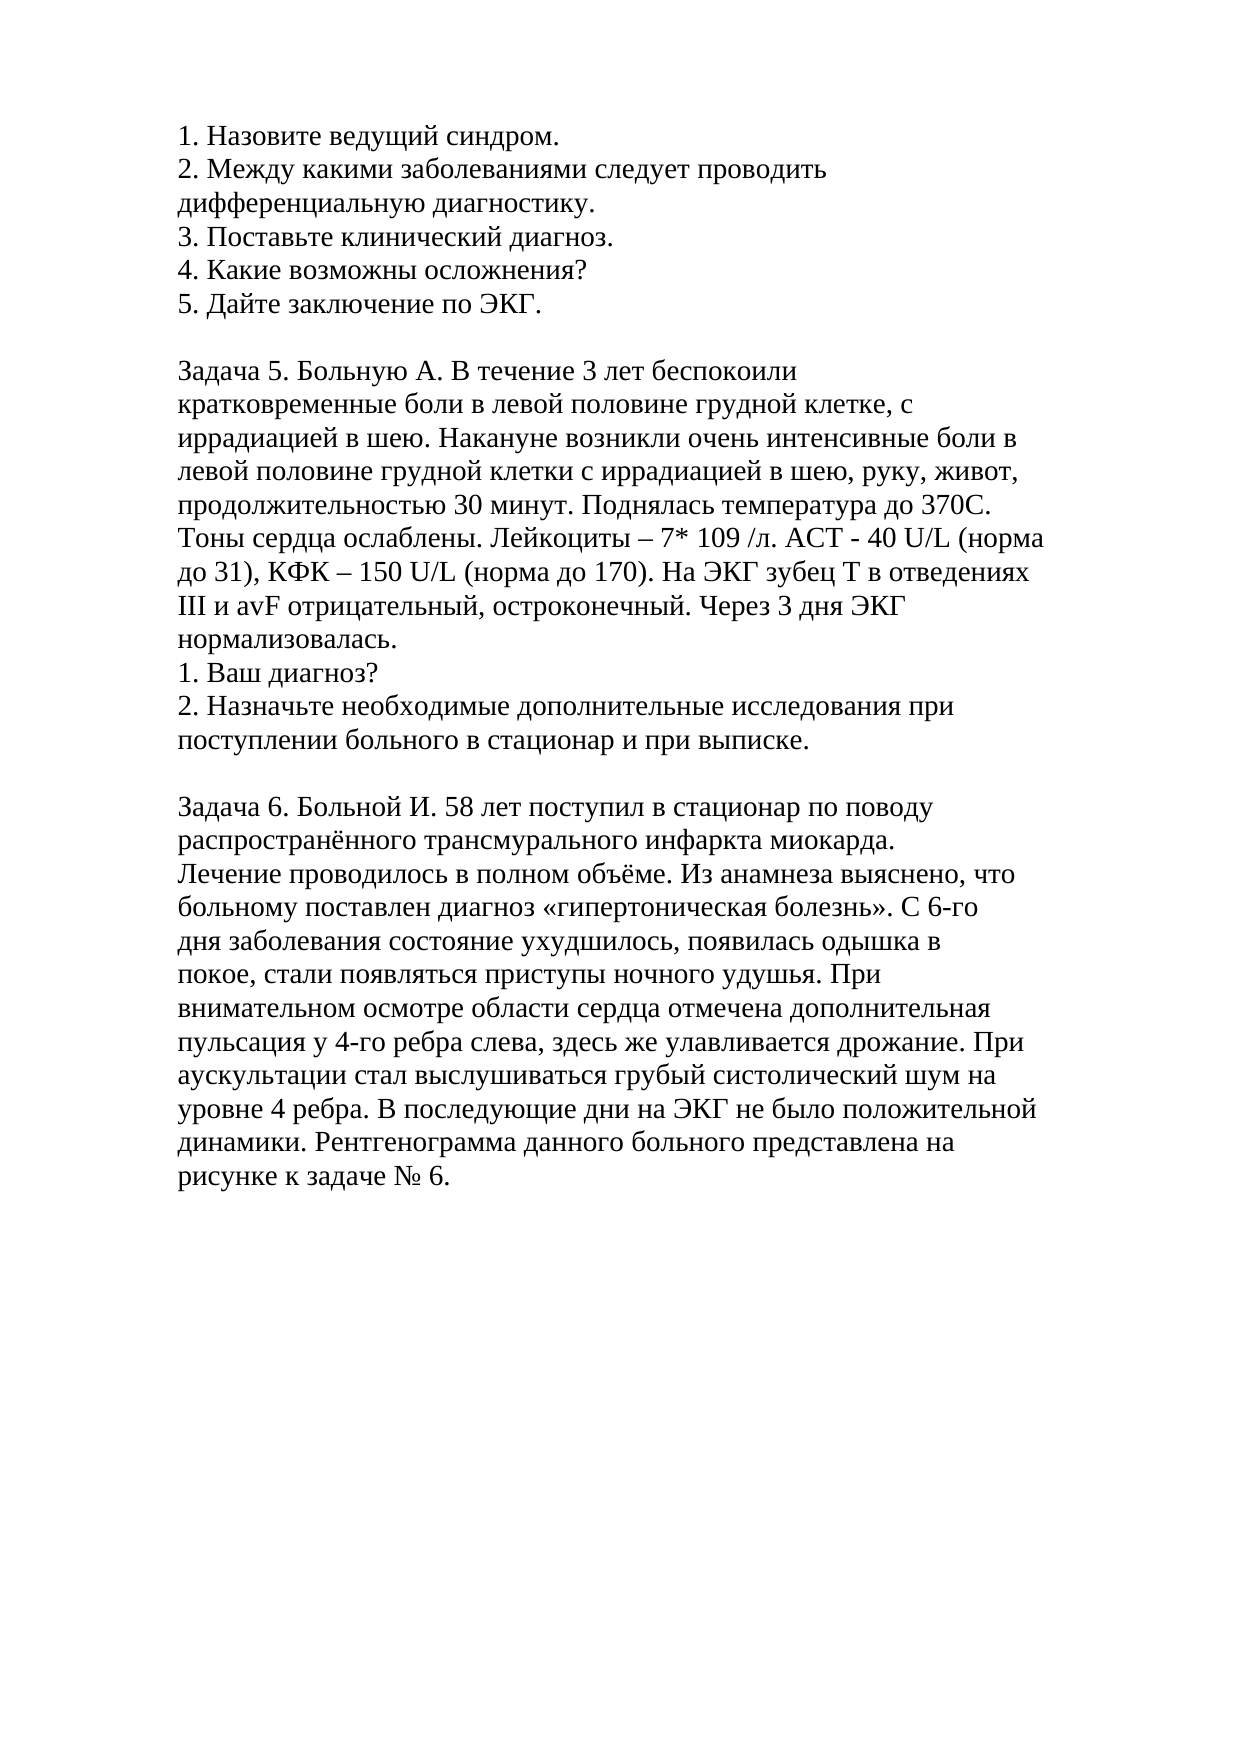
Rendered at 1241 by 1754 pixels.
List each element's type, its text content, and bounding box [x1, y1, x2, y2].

text 3. Поставьте клинический диагноз. [177, 219, 1152, 252]
text кратковременные боли в левой половине грудной клетке, с [177, 386, 1152, 420]
text покое, стали появляться приступы ночного удушья. При [177, 957, 1152, 990]
text Задача 5. Больную А. В течение 3 лет беспокоили [177, 353, 1152, 386]
text аускультации стал выслушиваться грубый систолический шум на [177, 1057, 1152, 1091]
text до 31), КФК – 150 U/L (норма до 170). На ЭКГ зубец Т в отведениях [177, 554, 1152, 588]
text дифференциальную диагностику. [177, 185, 1152, 219]
text 2. Назначьте необходимые дополнительные исследования при [177, 688, 1152, 722]
text 2. Между какими заболеваниями следует проводить [177, 152, 1152, 185]
text пульсация у 4-го ребра слева, здесь же улавливается дрожание. При [177, 1024, 1152, 1057]
text Тоны сердца ослаблены. Лейкоциты – 7* 109 /л. АСТ - 40 U/L (норма [177, 521, 1152, 554]
text левой половине грудной клетки с иррадиацией в шею, руку, живот, [177, 453, 1152, 487]
text дня заболевания состояние ухудшилось, появилась одышка в [177, 923, 1152, 957]
text 4. Какие возможны осложнения? [177, 252, 1152, 286]
text уровне 4 ребра. В последующие дни на ЭКГ не было положительной [177, 1091, 1152, 1124]
text рисунке к задаче № 6. [177, 1158, 1152, 1191]
text продолжительностью 30 минут. Поднялась температура до 370С. [177, 487, 1152, 521]
text распространённого трансмурального инфаркта миокарда. [177, 822, 1152, 856]
text поступлении больного в стационар и при выписке. [177, 722, 1152, 755]
text нормализовалась. [177, 621, 1152, 655]
text динамики. Рентгенограмма данного больного представлена на [177, 1124, 1152, 1158]
text внимательном осмотре области сердца отмечена дополнительная [177, 990, 1152, 1024]
text больному поставлен диагноз «гипертоническая болезнь». С 6-го [177, 889, 1152, 923]
text Задача 6. Больной И. 58 лет поступил в стационар по поводу [177, 789, 1152, 822]
text III и avF отрицательный, остроконечный. Через 3 дня ЭКГ [177, 588, 1152, 621]
text Лечение проводилось в полном объёме. Из анамнеза выяснено, что [177, 856, 1152, 889]
text 1. Назовите ведущий синдром. [177, 118, 1152, 152]
text иррадиацией в шею. Накануне возникли очень интенсивные боли в [177, 420, 1152, 453]
text 1. Ваш диагноз? [177, 655, 1152, 688]
text 5. Дайте заключение по ЭКГ. [177, 286, 1152, 319]
